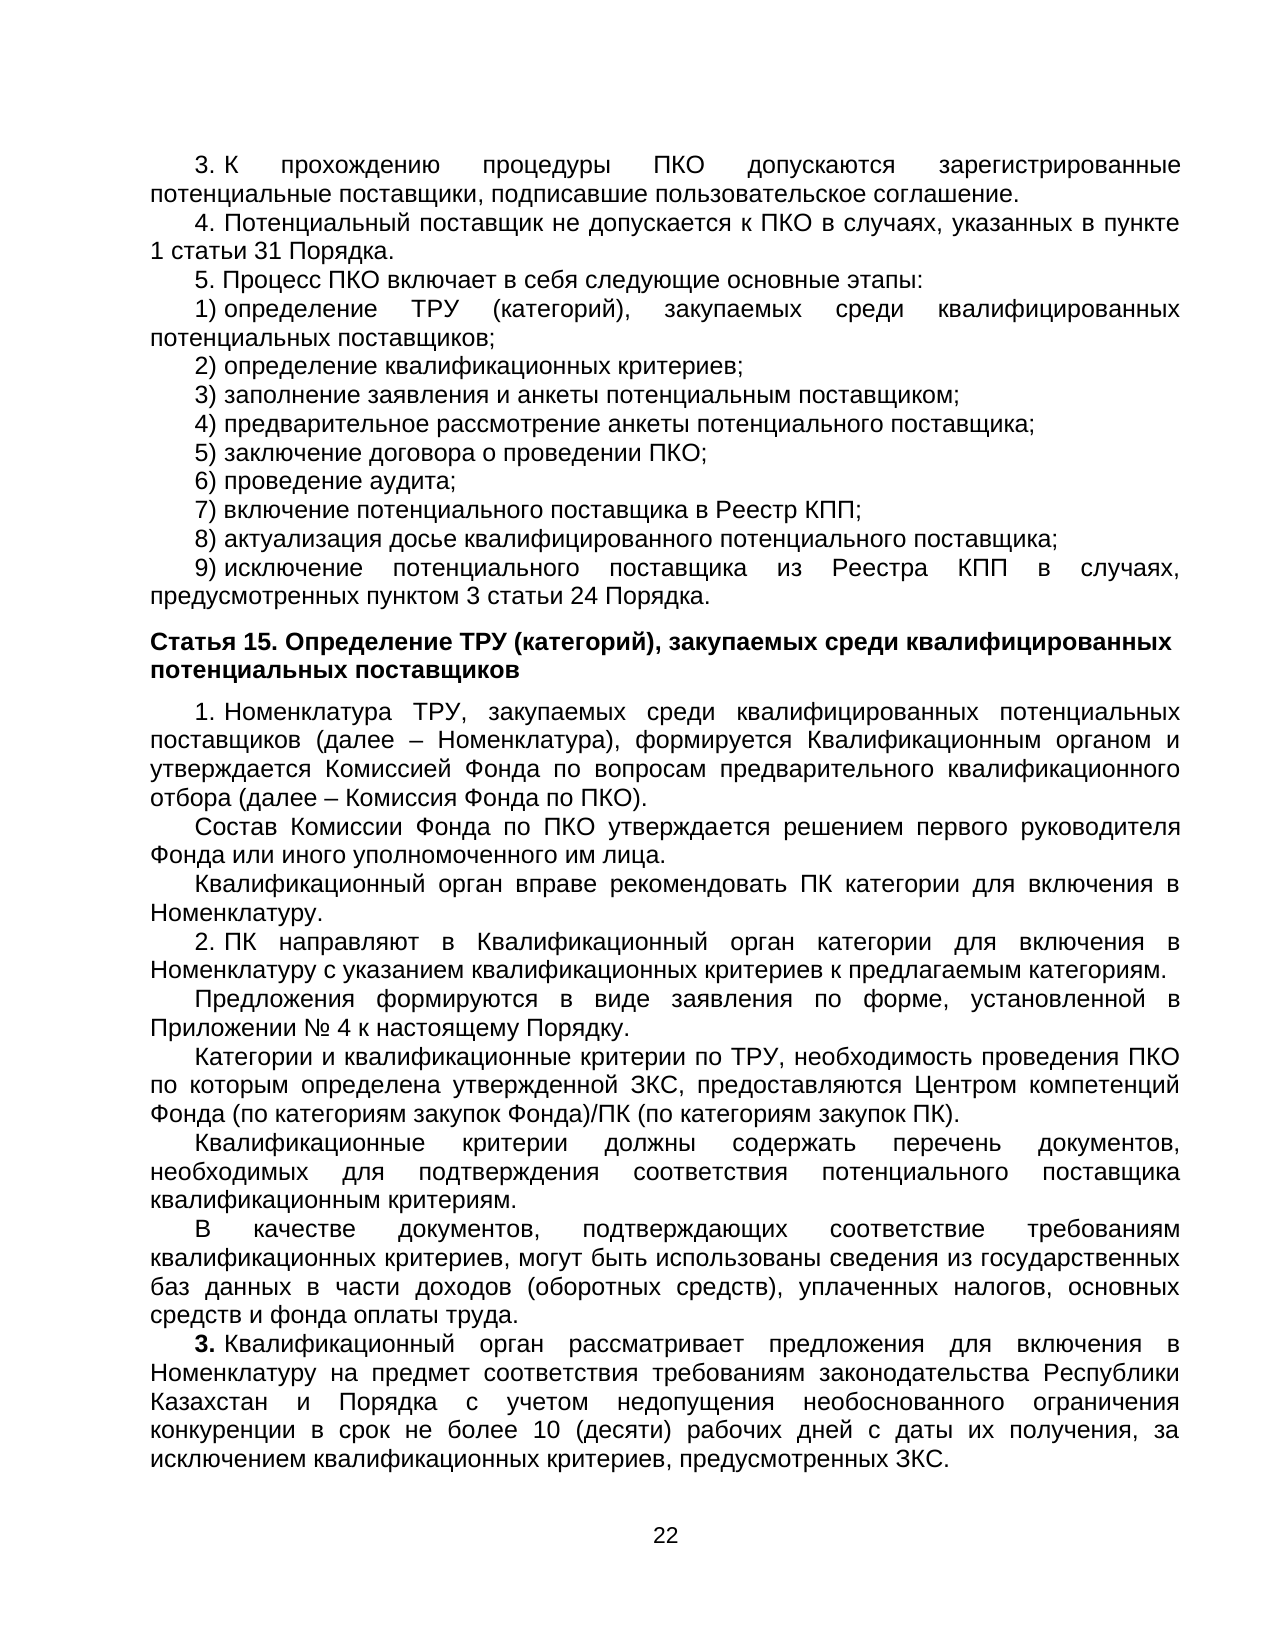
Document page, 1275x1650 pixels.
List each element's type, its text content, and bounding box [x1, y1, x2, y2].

list Состав Комиссии Фонда по ПКО утверждается решением первого руководителя Фонда или иного уполномоченного им лица. [150, 812, 1181, 869]
list 4) предварительное рассмотрение анкеты потенциального поставщика; [150, 409, 1181, 437]
list 6) проведение аудита; [150, 466, 1181, 495]
list 2) определение квалификационных критериев; [150, 351, 1181, 380]
list 7) включение потенциального поставщика в Реестр КПП; [150, 495, 1181, 524]
list В качестве документов, подтверждающих соответствие требованиям квалификационных критериев, могут быть использованы сведения из государственных баз данных в части доходов (оборотных средств), уплаченных налогов, основных средств и фонда оплаты труда. [150, 1214, 1181, 1329]
list Категории и квалификационные критерии по ТРУ, необходимость проведения ПКО по которым определена утвержденной ЗКС, предоставляются Центром компетенций Фонда (по категориям закупок Фонда)/ПК (по категориям закупок ПК). [150, 1042, 1181, 1128]
list Квалификационный орган рассматривает предложения для включения в Номенклатуру на предмет соответствия требованиям законодательства Республики Казахстан и Порядка с учетом недопущения необоснованного ограничения конкуренции в срок не более 10 (десяти) рабочих дней с даты их получения, за исключением квалификационных критериев, предусмотренных ЗКС. [150, 1329, 1181, 1473]
list Потенциальный поставщик не допускается к ПКО в случаях, указанных в пункте 1 статьи 31 Порядка. [150, 207, 1181, 265]
list Номенклатура ТРУ, закупаемых среди квалифицированных потенциальных поставщиков (далее – Номенклатура), формируется Квалификационным органом и утверждается Комиссией Фонда по вопросам предварительного квалификационного отбора (далее – Комиссия Фонда по ПКО). [150, 697, 1181, 812]
list Предложения формируются в виде заявления по форме, установленной в Приложении № 4 к настоящему Порядку. [150, 984, 1181, 1042]
list 8) актуализация досье квалифицированного потенциального поставщика; [150, 524, 1181, 552]
list 5. Процесс ПКО включает в себя следующие основные этапы: [150, 265, 1181, 294]
list 9) исключение потенциального поставщика из Реестра КПП в случаях, предусмотренных пунктом 3 статьи 24 Порядка. [150, 552, 1181, 610]
list К прохождению процедуры ПКО допускаются зарегистрированные потенциальные поставщики, подписавшие пользовательское соглашение. [150, 150, 1181, 207]
list Квалификационный орган вправе рекомендовать ПК категории для включения в Номенклатуру. [150, 869, 1181, 927]
list ПК направляют в Квалификационный орган категории для включения в Номенклатуру с указанием квалификационных критериев к предлагаемым категориям. [150, 927, 1181, 984]
list 1) определение ТРУ (категорий), закупаемых среди квалифицированных потенциальных поставщиков; [150, 294, 1181, 351]
list Квалификационные критерии должны содержать перечень документов, необходимых для подтверждения соответствия потенциального поставщика квалификационным критериям. [150, 1128, 1181, 1214]
list 3) заполнение заявления и анкеты потенциальным поставщиком; [150, 380, 1181, 409]
list Определение ТРУ (категорий), закупаемых среди квалифицированных потенциальных поставщиков [150, 627, 1184, 684]
list 5) заключение договора о проведении ПКО; [150, 437, 1181, 466]
